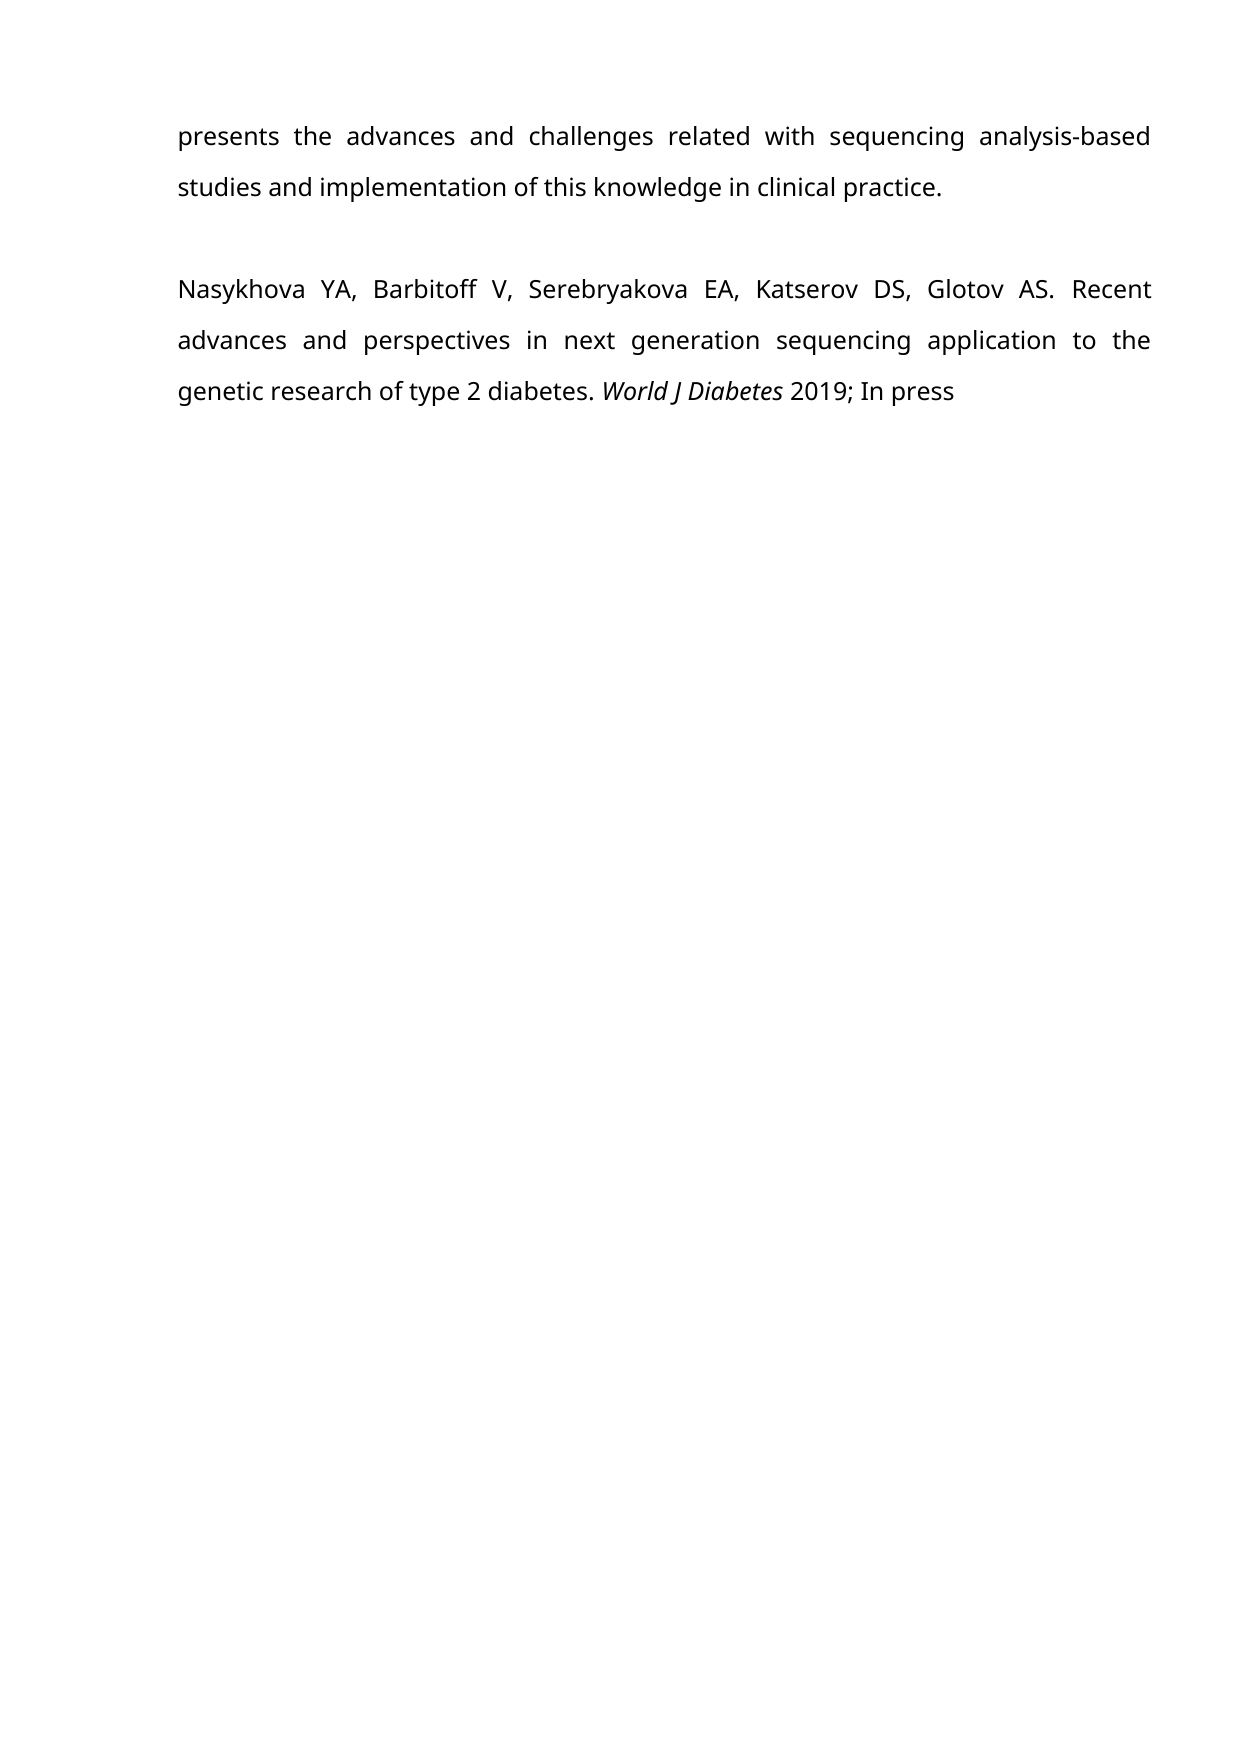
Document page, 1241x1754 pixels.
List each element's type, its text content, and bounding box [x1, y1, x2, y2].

text Nasykhova YA, Barbitoff V, Serebryakova EA, Katserov DS, Glotov AS. Recent advances and perspectives in next generation sequencing application to the genetic research of type 2 diabetes. World J Diabetes 2019; In press [177, 271, 1152, 407]
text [177, 118, 1152, 203]
